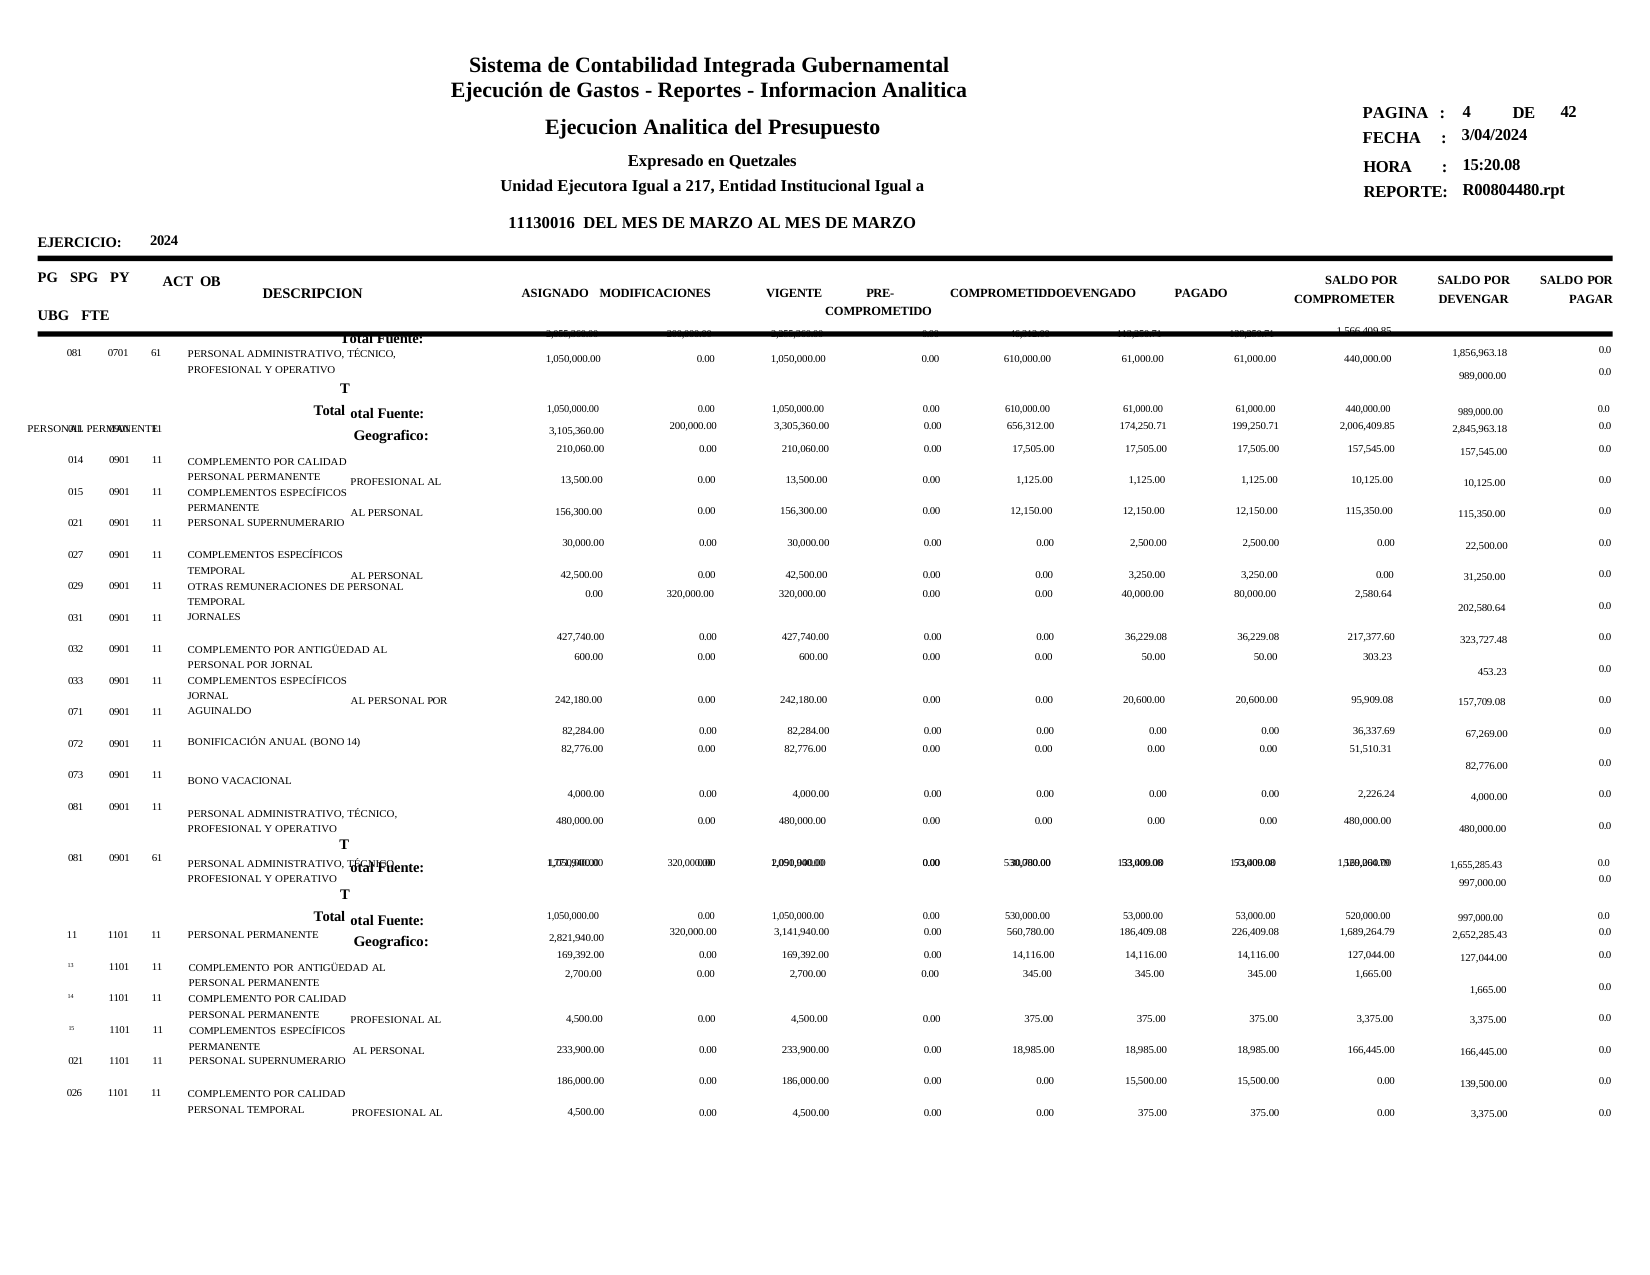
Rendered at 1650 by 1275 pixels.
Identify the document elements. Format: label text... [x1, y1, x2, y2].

text COMPLEMENTOS ESPECÍFICOS TEMPORAL [187, 549, 347, 577]
text SALDO POR [1527, 273, 1613, 287]
text OTRAS REMUNERACIONES DE PERSONAL TEMPORAL [187, 581, 408, 608]
text Total [313, 908, 1627, 925]
list 1101 11 COMPLEMENTO POR CALIDAD [27, 992, 386, 1005]
text EJERCICIO: 2024 [37, 232, 1627, 251]
text T [27, 836, 350, 853]
list 1101 11 COMPLEMENTO POR ANTIGÜEDAD AL [62, 960, 391, 973]
text T [340, 886, 1627, 903]
text Total Fuente: 2,055,360.00 200,000.00 2,255,360.00 0.00 46,312.00 113,250.71 138,250.71 [340, 325, 1278, 341]
text 026 1101 11 COMPLEMENTO POR CALIDAD [67, 1087, 1627, 1100]
list 1101 11 COMPLEMENTOS ESPECÍFICOS [27, 1023, 387, 1037]
text 081 0701 61 PERSONAL ADMINISTRATIVO, TÉCNICO, [67, 347, 401, 360]
text PERSONAL ADMINISTRATIVO, TÉCNICO, PROFESIONAL Y OPERATIVO [187, 857, 398, 885]
text Expresado en Quetzales [467, 151, 958, 170]
subtitle Ejecucion Analitica del Presupuesto [545, 114, 886, 139]
text COMPROMETIDDOEVENGADO [950, 285, 1137, 300]
text Unidad Ejecutora Igual a 217, Entidad Institucional Igual a 11130016 DEL MES DE MARZO AL MES DE MARZO [466, 176, 958, 232]
text 15:20.08 [1462, 155, 1627, 174]
text SALDO POR COMPROMETER [1294, 273, 1403, 306]
text COMPLEMENTO POR CALIDAD PERSONAL PERMANENTE COMPLEMENTOS ESPECÍFICOS PERMANENTE [187, 456, 348, 514]
text PAGAR [1527, 292, 1613, 306]
text ACT OB [162, 272, 225, 289]
text R00804480.rpt [1462, 180, 1627, 199]
subtitle HORA : REPORTE: [1362, 157, 1448, 201]
text PERSONAL ADMINISTRATIVO, TÉCNICO, PROFESIONAL Y OPERATIVO [187, 807, 398, 835]
text PAGADO [1174, 285, 1234, 300]
text Total [313, 402, 1627, 419]
text VIGENTE [766, 285, 825, 300]
text SALDO POR DEVENGAR [1437, 273, 1516, 306]
text FECHA : 3/04/2024 [1362, 125, 1627, 147]
text DESCRIPCION ASIGNADO MODIFICACIONES [262, 285, 721, 302]
text PRE- COMPROMETIDO [825, 285, 937, 318]
text COMPLEMENTO POR ANTIGÜEDAD AL PERSONAL POR JORNAL COMPLEMENTOS ESPECÍFICOS JORNAL [187, 643, 387, 702]
text PG SPG PY UBG FTE [37, 269, 145, 323]
text T [340, 380, 1627, 397]
